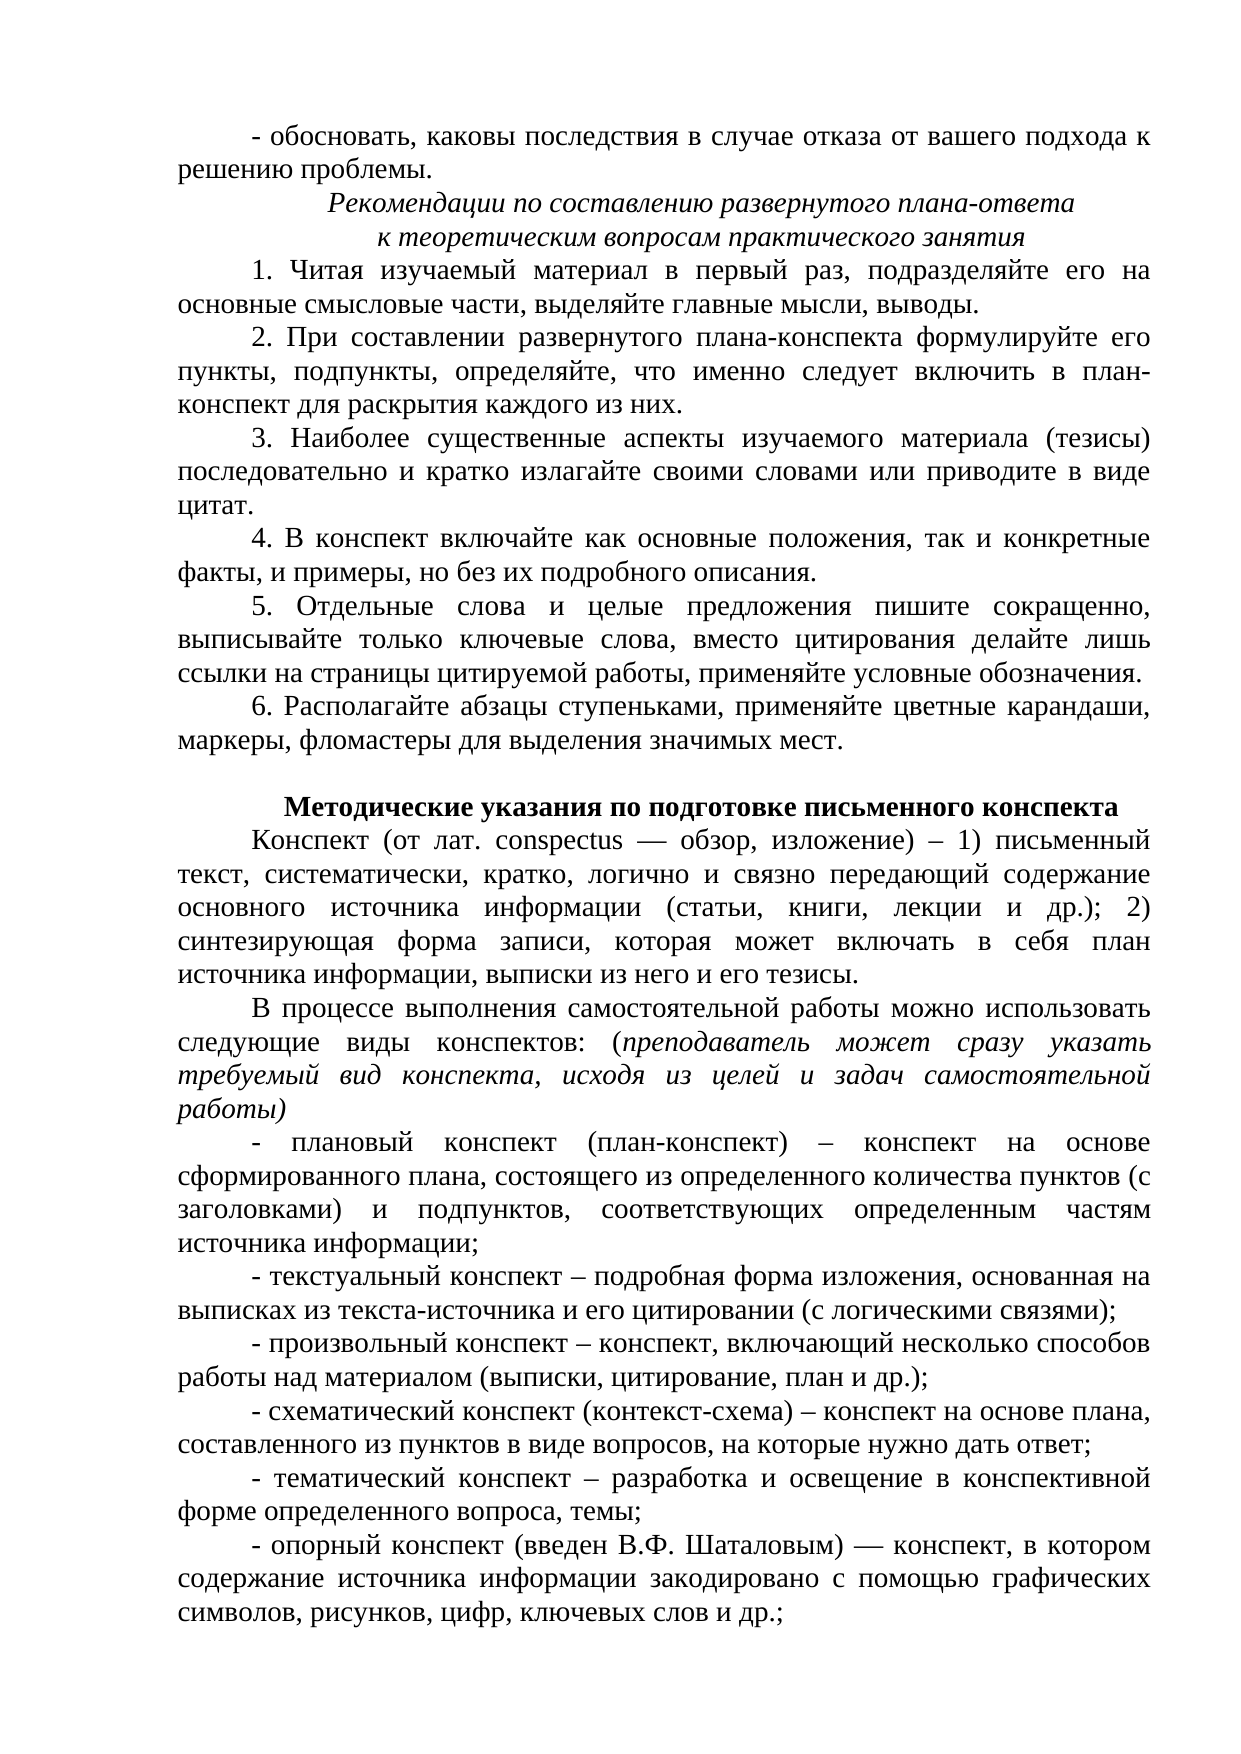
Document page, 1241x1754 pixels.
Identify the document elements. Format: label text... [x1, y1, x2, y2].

text 1. Читая изучаемый материал в первый раз, подразделяйте его на основные смысловые части, выделяйте главные мысли, выводы. [177, 252, 1152, 319]
text - обосновать, каковы последствия в случае отказа от вашего подхода к решению проблемы. [177, 118, 1152, 185]
text 3. Наиболее существенные аспекты изучаемого материала (тезисы) последовательно и кратко излагайте своими словами или приводите в виде цитат. [177, 420, 1152, 521]
text Методические указания по подготовке письменного конспекта [177, 789, 1152, 822]
text - плановый конспект (план-конспект) – конспект на основе сформированного плана, состоящего из определенного количества пунктов (с заголовками) и подпунктов, соответствующих определенным частям источника информации; [177, 1124, 1152, 1258]
text - тематический конспект – разработка и освещение в конспективной форме определенного вопроса, темы; [177, 1460, 1152, 1527]
text В процессе выполнения самостоятельной работы можно использовать следующие виды конспектов: (преподаватель может сразу указать требуемый вид конспекта, исходя из целей и задач самостоятельной работы) [177, 990, 1152, 1124]
text 6. Располагайте абзацы ступеньками, применяйте цветные карандаши, маркеры, фломастеры для выделения значимых мест. [177, 688, 1152, 755]
text - опорный конспект (введен В.Ф. Шаталовым) — конспект, в котором содержание источника информации закодировано с помощью графических символов, рисунков, цифр, ключевых слов и др.; [177, 1527, 1152, 1627]
text Рекомендации по составлению развернутого плана-ответа [177, 185, 1152, 219]
text 4. В конспект включайте как основные положения, так и конкретные факты, и примеры, но без их подробного описания. [177, 521, 1152, 588]
text - текстуальный конспект – подробная форма изложения, основанная на выписках из текста-источника и его цитировании (с логическими связями); [177, 1258, 1152, 1326]
text - схематический конспект (контекст-схема) – конспект на основе плана, составленного из пунктов в виде вопросов, на которые нужно дать ответ; [177, 1393, 1152, 1460]
text - произвольный конспект – конспект, включающий несколько способов работы над материалом (выписки, цитирование, план и др.); [177, 1326, 1152, 1393]
text Конспект (от лат. conspectus — обзор, изложение) – 1) письменный текст, систематически, кратко, логично и связно передающий содержание основного источника информации (статьи, книги, лекции и др.); 2) синтезирующая форма записи, которая может включать в себя план источника информации, выписки из него и его тезисы. [177, 822, 1152, 990]
text 5. Отдельные слова и целые предложения пишите сокращенно, выписывайте только ключевые слова, вместо цитирования делайте лишь ссылки на страницы цитируемой работы, применяйте условные обозначения. [177, 588, 1152, 688]
text 2. При составлении развернутого плана-конспекта формулируйте его пункты, подпункты, определяйте, что именно следует включить в план-конспект для раскрытия каждого из них. [177, 319, 1152, 420]
text к теоретическим вопросам практического занятия [177, 219, 1152, 252]
